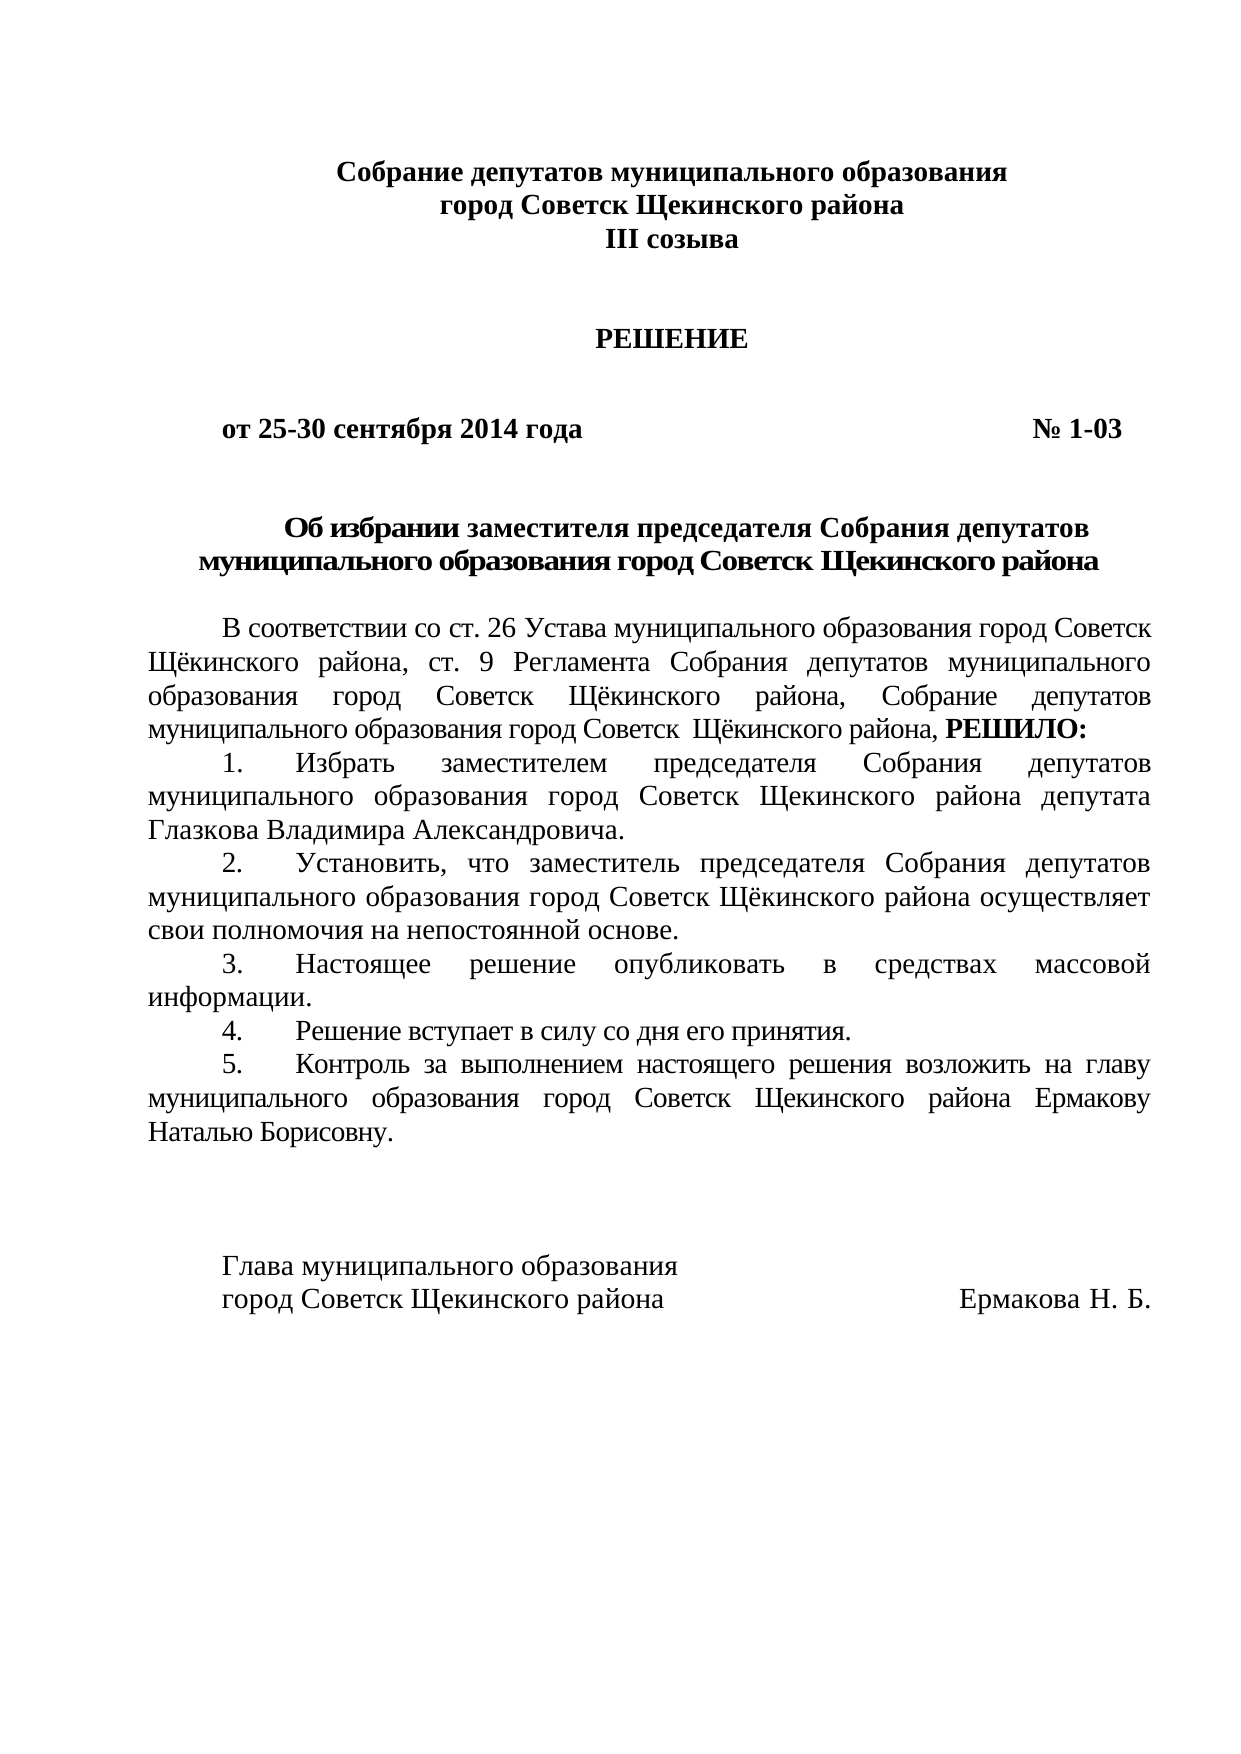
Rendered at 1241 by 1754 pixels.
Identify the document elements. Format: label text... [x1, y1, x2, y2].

table_header Собрание депутатов муниципального образования [136, 154, 1133, 187]
table_cell РЕШЕНИЕ [136, 321, 1133, 411]
list Установить, что заместитель председателя Собрания депутатов муниципального образования город Советск Щёкинского района осуществляет свои полномочия на непостоянной основе. [148, 845, 1152, 946]
text Об избрании заместителя председателя Собрания депутатов муниципального образования город Советск Щекинского района [148, 510, 1152, 577]
text город Советск Щекинского района Ермакова Н. Б. [148, 1281, 1152, 1348]
list Избрать заместителем председателя Собрания депутатов муниципального образования город Советск Щекинского района депутата Глазкова Владимира Александровича. [148, 745, 1152, 845]
table_cell город Советск Щекинского района [136, 187, 1133, 221]
list Настоящее решение опубликовать в средствах массовой информации. [148, 946, 1152, 1013]
table_cell № 1-03 [635, 411, 1133, 445]
list Решение вступает в силу со дня его принятия. [148, 1013, 1152, 1047]
text Глава муниципального образования [148, 1248, 1152, 1281]
table_cell от 25-30 сентября 2014 года [136, 411, 635, 445]
text В соответствии со ст. 26 Устава муниципального образования город Советск Щёкинского района, ст. 9 Регламента Собрания депутатов муниципального образования город Советск Щёкинского района, Собрание депутатов муниципального образования город Советск Щёкинского района, РЕШИЛО: [148, 611, 1152, 745]
list Контроль за выполнением настоящего решения возложить на главу муниципального образования город Советск Щекинского района Ермакову Наталью Борисовну. [148, 1047, 1152, 1147]
table_cell III созыва [136, 221, 1133, 321]
